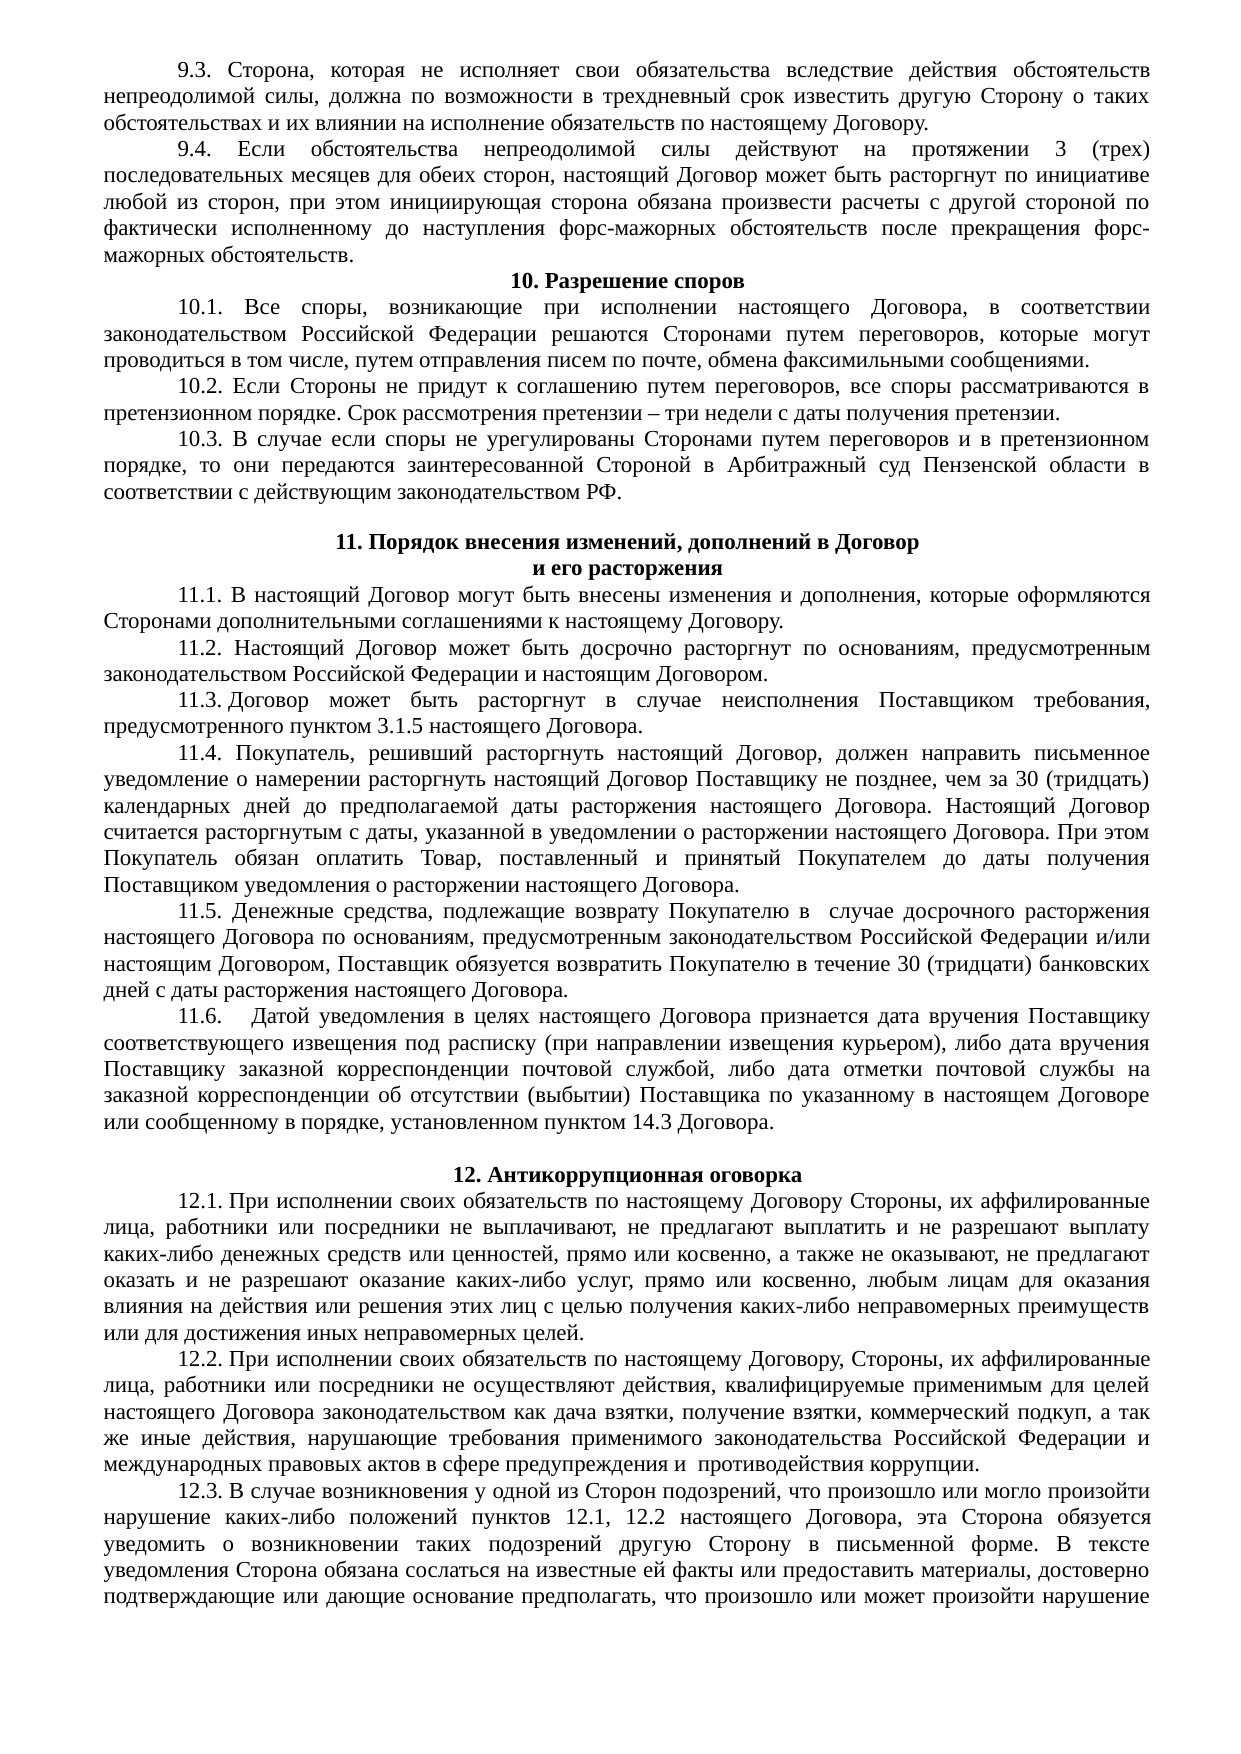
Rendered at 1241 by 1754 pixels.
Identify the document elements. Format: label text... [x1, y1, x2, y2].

text 11.4. Покупатель, решивший расторгнуть настоящий Договор, должен направить письменное уведомление о намерении расторгнуть настоящий Договор Поставщику не позднее, чем за 30 (тридцать) календарных дней до предполагаемой даты расторжения настоящего Договора. Настоящий Договор считается расторгнутым с даты, указанной в уведомлении о расторжении настоящего Договора. При этом Покупатель обязан оплатить Товар, поставленный и принятый Покупателем до даты получения Поставщиком уведомления о расторжении настоящего Договора. [103, 739, 1152, 897]
text и его расторжения [103, 554, 1152, 581]
text 9.4. Если обстоятельства непреодолимой силы действуют на протяжении 3 (трех) последовательных месяцев для обеих сторон, настоящий Договор может быть расторгнут по инициативе любой из сторон, при этом инициирующая сторона обязана произвести расчеты с другой стороной по фактически исполненному до наступления форс-мажорных обстоятельств после прекращения форс-мажорных обстоятельств. [103, 135, 1152, 267]
text 11.5. Денежные средства, подлежащие возврату Покупателю в случае досрочного расторжения настоящего Договора по основаниям, предусмотренным законодательством Российской Федерации и/или настоящим Договором, Поставщик обязуется возвратить Покупателю в течение 30 (тридцати) банковских дней с даты расторжения настоящего Договора. [103, 897, 1152, 1002]
text 11.1. В настоящий Договор могут быть внесены изменения и дополнения, которые оформляются Сторонами дополнительными соглашениями к настоящему Договору. [103, 581, 1152, 633]
text 10. Разрешение споров [103, 267, 1152, 293]
text 9.3. Сторона, которая не исполняет свои обязательства вследствие действия обстоятельств непреодолимой силы, должна по возможности в трехдневный срок известить другую Сторону о таких обстоятельствах и их влиянии на исполнение обязательств по настоящему Договору. [103, 56, 1152, 135]
text 12.1. При исполнении своих обязательств по настоящему Договору Стороны, их аффилированные лица, работники или посредники не выплачивают, не предлагают выплатить и не разрешают выплату каких-либо денежных средств или ценностей, прямо или косвенно, а также не оказывают, не предлагают оказать и не разрешают оказание каких-либо услуг, прямо или косвенно, любым лицам для оказания влияния на действия или решения этих лиц с целью получения каких-либо неправомерных преимуществ или для достижения иных неправомерных целей. [103, 1187, 1152, 1345]
text 11. Порядок внесения изменений, дополнений в Договор [103, 528, 1152, 554]
text 11.3. Договор может быть расторгнут в случае неисполнения Поставщиком требования, предусмотренного пунктом 3.1.5 настоящего Договора. [103, 686, 1152, 739]
list Датой уведомления в целях настоящего Договора признается дата вручения Поставщику соответствующего извещения под расписку (при направлении извещения курьером), либо дата вручения Поставщику заказной корреспонденции почтовой службой, либо дата отметки почтовой службы на заказной корреспонденции об отсутствии (выбытии) Поставщика по указанному в настоящем Договоре или сообщенному в порядке, установленном пунктом 14.3 Договора. [103, 1002, 1152, 1134]
text 10.1. Все споры, возникающие при исполнении настоящего Договора, в соответствии законодательством Российской Федерации решаются Сторонами путем переговоров, которые могут проводиться в том числе, путем отправления писем по почте, обмена факсимильными сообщениями. [103, 293, 1152, 372]
text 11.2. Настоящий Договор может быть досрочно расторгнут по основаниям, предусмотренным законодательством Российской Федерации и настоящим Договором. [103, 633, 1152, 686]
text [103, 1477, 1152, 1609]
text 12.2. При исполнении своих обязательств по настоящему Договору, Стороны, их аффилированные лица, работники или посредники не осуществляют действия, квалифицируемые применимым для целей настоящего Договора законодательством как дача взятки, получение взятки, коммерческий подкуп, а так же иные действия, нарушающие требования применимого законодательства Российской Федерации и международных правовых актов в сфере предупреждения и противодействия коррупции. [103, 1345, 1152, 1477]
text 10.2. Если Стороны не придут к соглашению путем переговоров, все споры рассматриваются в претензионном порядке. Срок рассмотрения претензии – три недели с даты получения претензии. [103, 372, 1152, 425]
text 10.3. В случае если споры не урегулированы Сторонами путем переговоров и в претензионном порядке, то они передаются заинтересованной Стороной в Арбитражный суд Пензенской области в соответствии с действующим законодательством РФ. [103, 425, 1152, 504]
text 12. Антикоррупционная оговорка [103, 1161, 1152, 1187]
